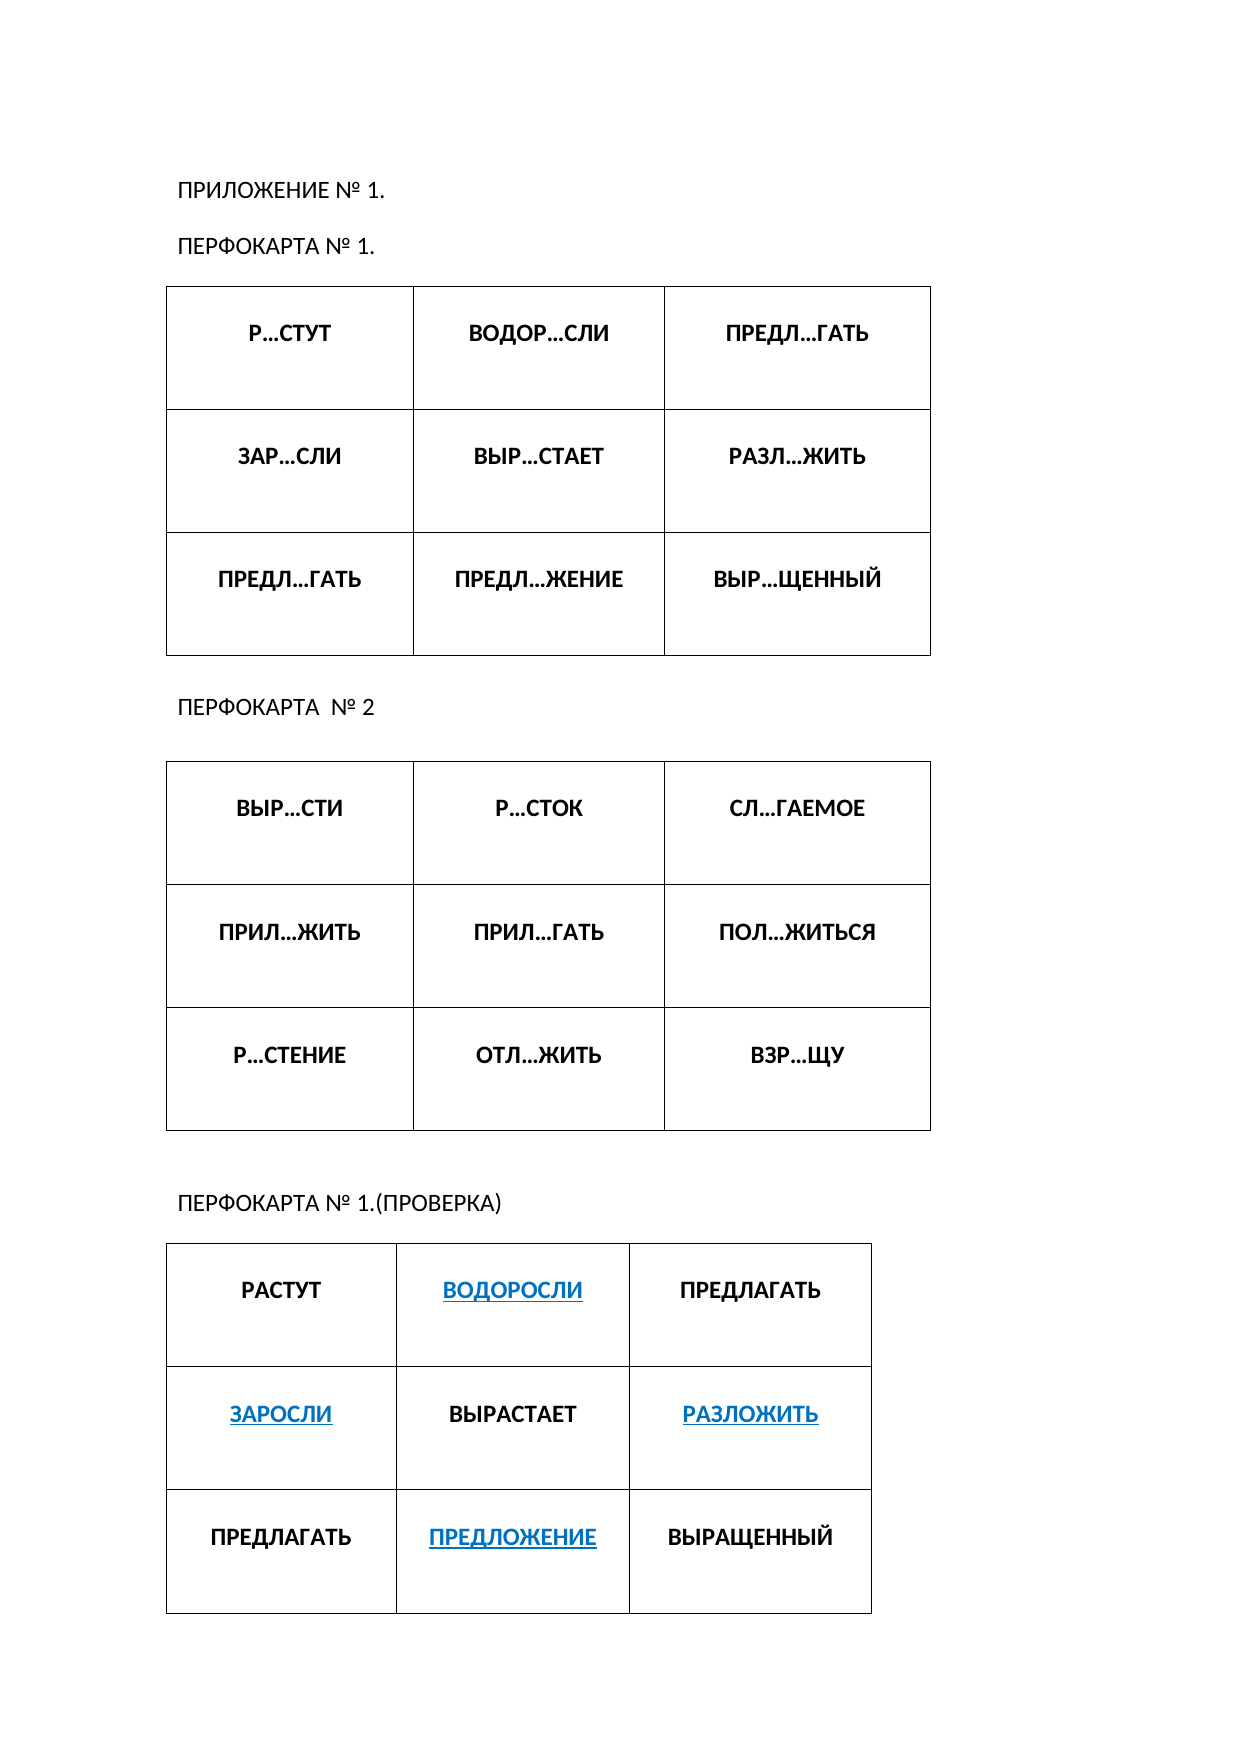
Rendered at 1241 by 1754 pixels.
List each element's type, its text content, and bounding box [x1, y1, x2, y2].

table_cell ВЗР…ЩУ [665, 1008, 930, 1130]
table_cell ЗАР…СЛИ [167, 410, 413, 532]
text ПЕРФОКАРТА № 1. [177, 230, 1152, 260]
table_header СЛ…ГАЕМОЕ [665, 762, 930, 884]
table_cell ПРЕДЛАГАТЬ [167, 1490, 396, 1612]
table_header РАСТУТ [167, 1244, 396, 1366]
table_header ВОДОР…СЛИ [414, 287, 664, 409]
table_cell ВЫР…СТАЕТ [414, 410, 664, 532]
text ПЕРФОКАРТА № 2 [177, 691, 1152, 722]
text ПЕРФОКАРТА № 1.(ПРОВЕРКА) [177, 1187, 1152, 1218]
table_header Р…СТУТ [167, 287, 413, 409]
table_cell ВЫРАСТАЕТ [397, 1367, 629, 1489]
table_header ПРЕДЛАГАТЬ [630, 1244, 871, 1366]
table_cell Р…СТЕНИЕ [167, 1008, 413, 1130]
table_cell ЗАРОСЛИ [167, 1367, 396, 1489]
table_cell ПРЕДЛОЖЕНИЕ [397, 1490, 629, 1612]
table_header ВОДОРОСЛИ [397, 1244, 629, 1366]
table_cell РАЗЛОЖИТЬ [630, 1367, 871, 1489]
table_cell ВЫР…ЩЕННЫЙ [665, 533, 930, 655]
table_cell ПОЛ…ЖИТЬСЯ [665, 885, 930, 1007]
table_header Р…СТОК [414, 762, 664, 884]
table_cell ОТЛ…ЖИТЬ [414, 1008, 664, 1130]
table_cell ПРИЛ…ЖИТЬ [167, 885, 413, 1007]
table_header ВЫР…СТИ [167, 762, 413, 884]
table_cell ПРЕДЛ…ЖЕНИЕ [414, 533, 664, 655]
table_header ПРЕДЛ…ГАТЬ [665, 287, 930, 409]
table_cell РАЗЛ…ЖИТЬ [665, 410, 930, 532]
table_cell ПРЕДЛ…ГАТЬ [167, 533, 413, 655]
table_cell ПРИЛ…ГАТЬ [414, 885, 664, 1007]
table_cell ВЫРАЩЕННЫЙ [630, 1490, 871, 1612]
text ПРИЛОЖЕНИЕ № 1. [177, 174, 1152, 204]
